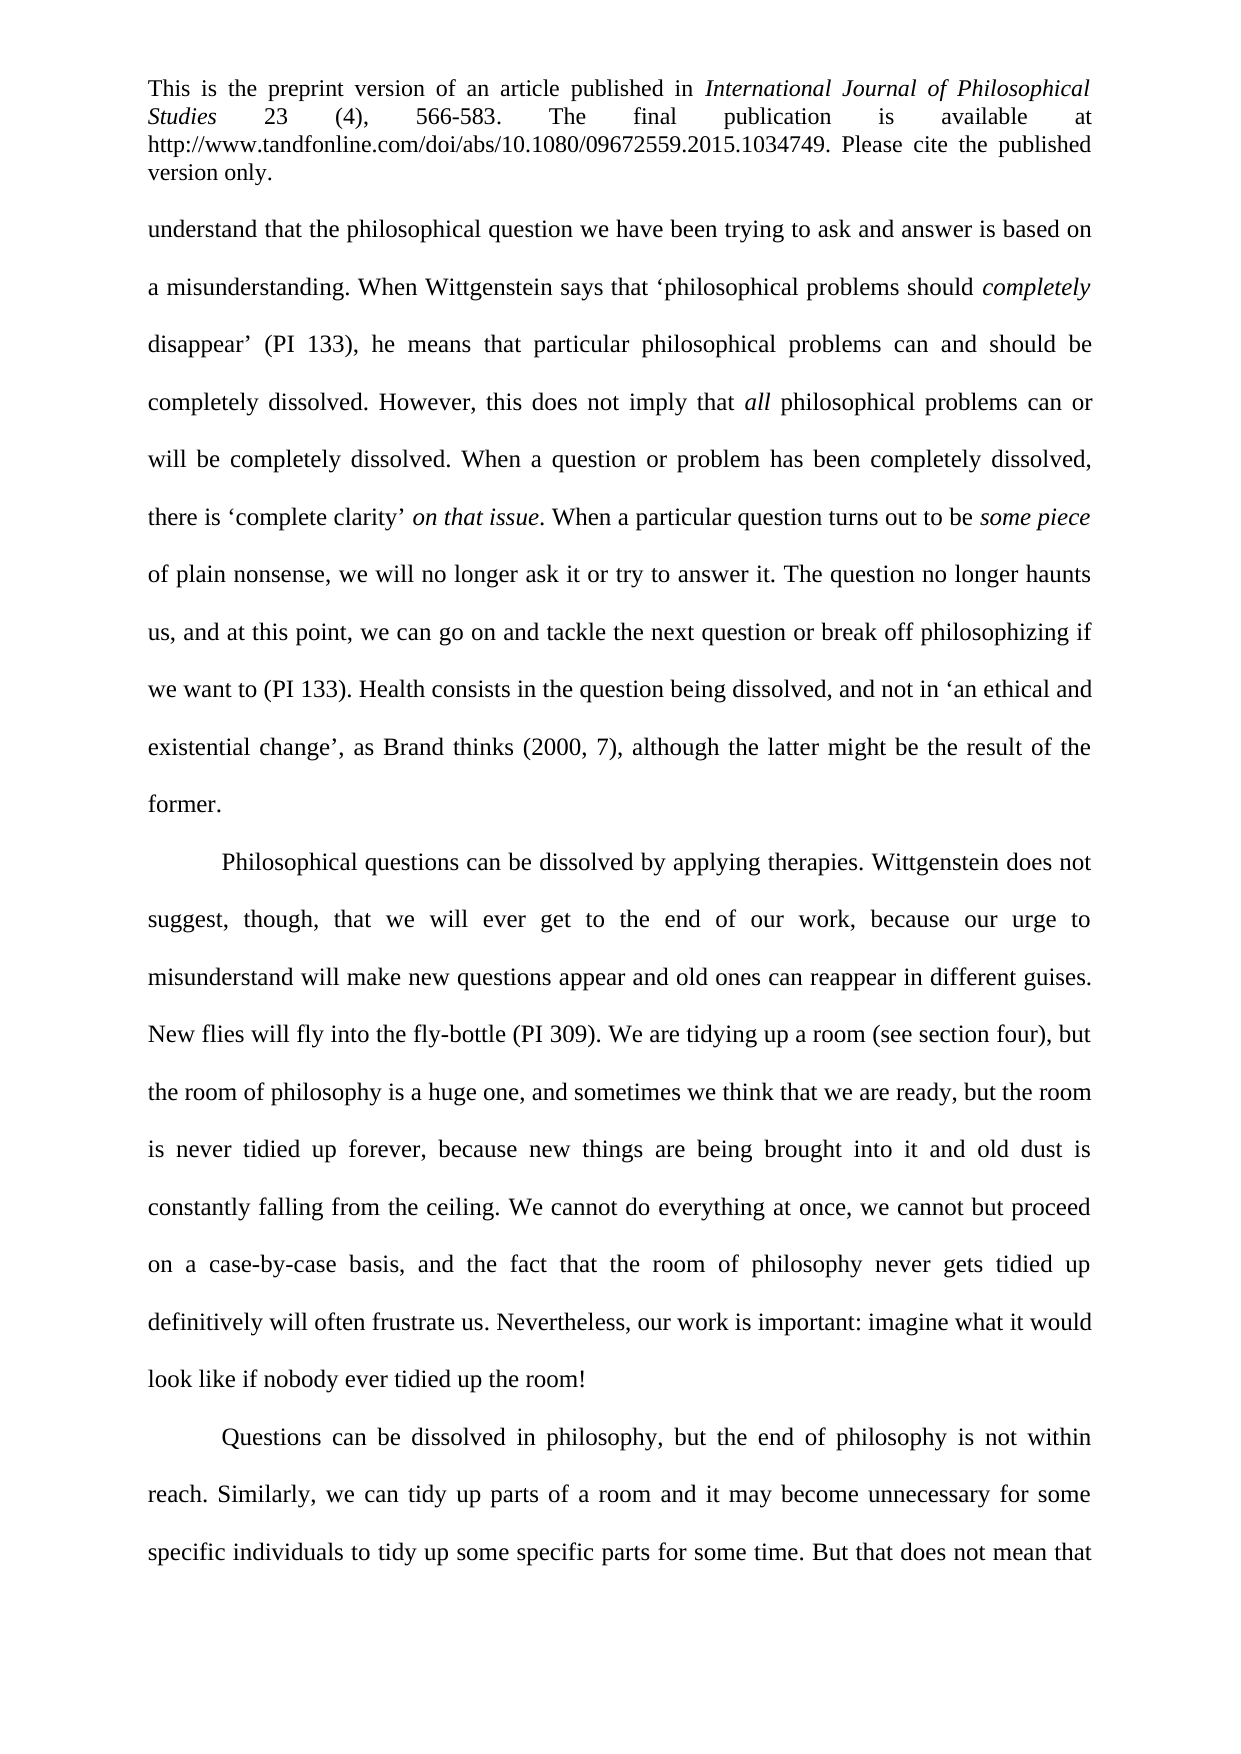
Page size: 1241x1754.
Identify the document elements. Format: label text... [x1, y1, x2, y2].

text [148, 1422, 1093, 1565]
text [148, 214, 1093, 818]
text Philosophical questions can be dissolved by applying therapies. Wittgenstein does not suggest, though, that we will ever get to the end of our work, because our urge to misunderstand will make new questions appear and old ones can reappear in different guises. New flies will fly into the fly-bottle (PI 309). We are tidying up a room (see section four), but the room of philosophy is a huge one, and sometimes we think that we are ready, but the room is never tidied up forever, because new things are being brought into it and old dust is constantly falling from the ceiling. We cannot do everything at once, we cannot but proceed on a case-by-case basis, and the fact that the room of philosophy never gets tidied up definitively will often frustrate us. Nevertheless, our work is important: imagine what it would look like if nobody ever tidied up the room! [148, 847, 1093, 1393]
